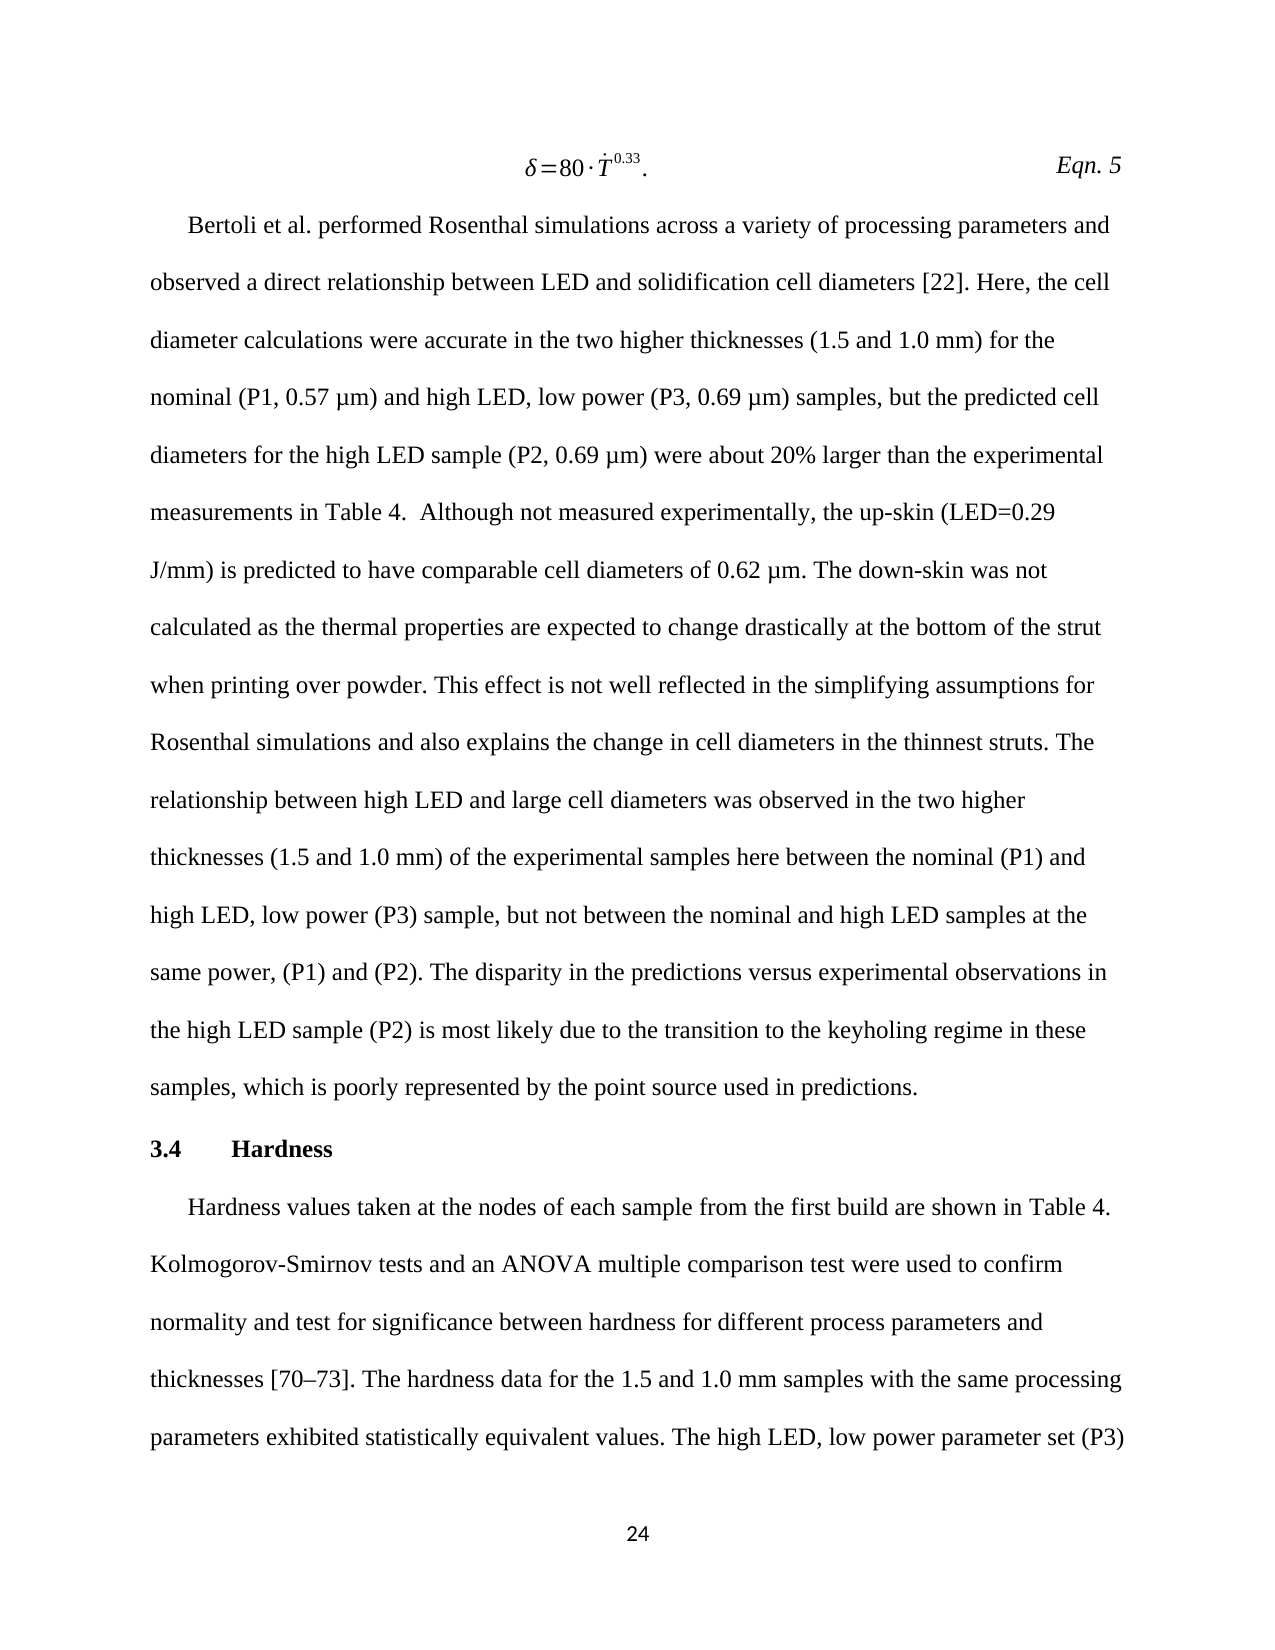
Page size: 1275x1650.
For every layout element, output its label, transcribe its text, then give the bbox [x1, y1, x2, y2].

subtitle Hardness [150, 1134, 1125, 1163]
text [150, 1192, 1125, 1450]
text Eqn. 5 [450, 150, 1125, 181]
text Bertoli et al. performed Rosenthal simulations across a variety of processing parameters and observed a direct relationship between LED and solidification cell diameters [22]. Here, the cell diameter calculations were accurate in the two higher thicknesses (1.5 and 1.0 mm) for the nominal (P1, 0.57 µm) and high LED, low power (P3, 0.69 µm) samples, but the predicted cell diameters for the high LED sample (P2, 0.69 µm) were about 20% larger than the experimental measurements in Table 4. Although not measured experimentally, the up-skin (LED=0.29 J/mm) is predicted to have comparable cell diameters of 0.62 µm. The down-skin was not calculated as the thermal properties are expected to change drastically at the bottom of the strut when printing over powder. This effect is not well reflected in the simplifying assumptions for Rosenthal simulations and also explains the change in cell diameters in the thinnest struts. The relationship between high LED and large cell diameters was observed in the two higher thicknesses (1.5 and 1.0 mm) of the experimental samples here between the nominal (P1) and high LED, low power (P3) sample, but not between the nominal and high LED samples at the same power, (P1) and (P2). The disparity in the predictions versus experimental observations in the high LED sample (P2) is most likely due to the transition to the keyholing regime in these samples, which is poorly represented by the point source used in predictions. [150, 210, 1125, 1101]
